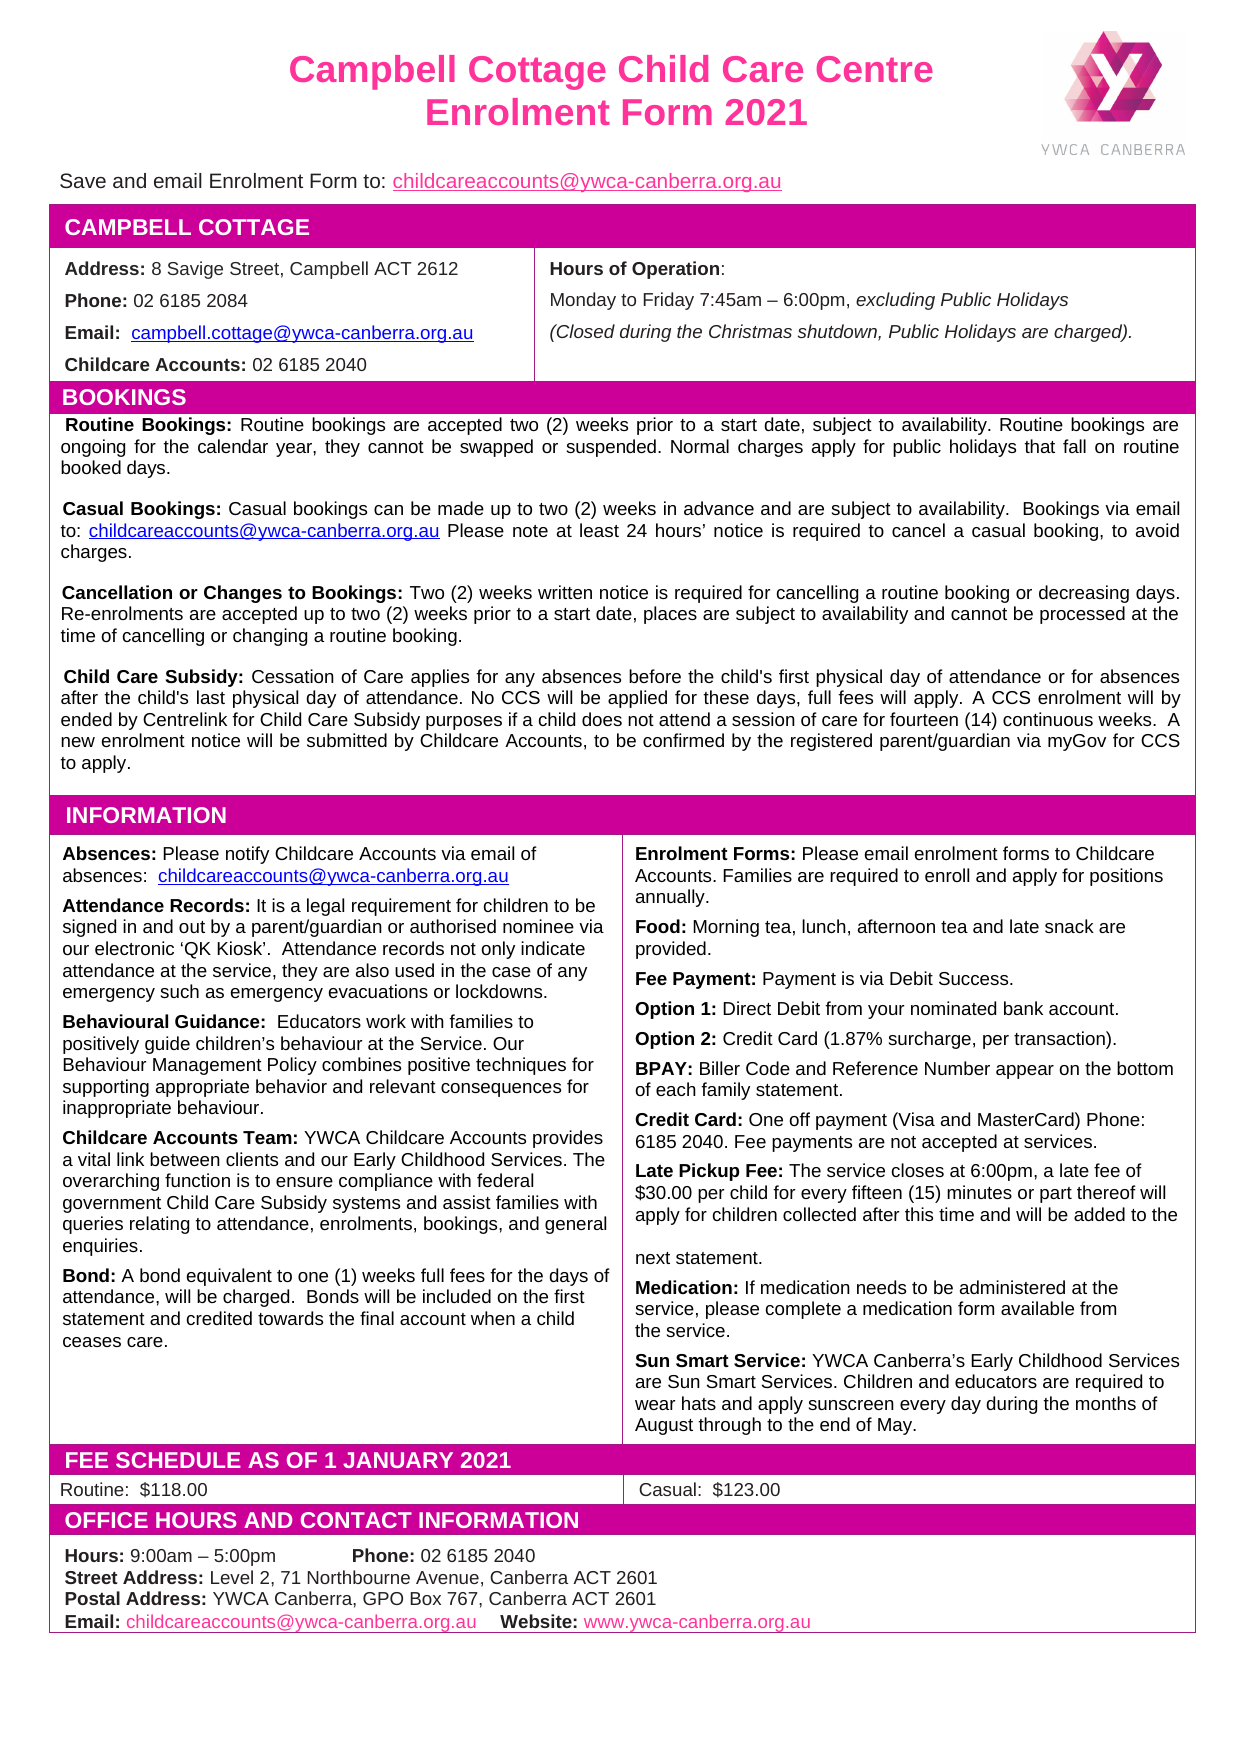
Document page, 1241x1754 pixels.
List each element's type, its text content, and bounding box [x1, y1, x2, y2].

table_cell Routine Bookings: Routine bookings are accepted two (2) weeks prior to a start date, subject to availability. Routine bookings are ongoing for the calendar year, they cannot be swapped or suspended. Normal charges apply for public holidays that fall on routine booked days. Casual Bookings: Casual bookings can be made up to two (2) weeks in advance and are subject to availability. Bookings via email to: childcareaccounts@ywca-canberra.org.au Please note at least 24 hours’ notice is required to cancel a casual booking, to avoid charges. Cancellation or Changes to Bookings: Two (2) weeks written notice is required for cancelling a routine booking or decreasing days. Re-enrolments are accepted up to two (2) weeks prior to a start date, places are subject to availability and cannot be processed at the time of cancelling or changing a routine booking. Child Care Subsidy: Cessation of Care applies for any absences before the child's first physical day of attendance or for absences after the child's last physical day of attendance. No CCS will be applied for these days, full fees will apply. A CCS enrolment will by ended by Centrelink for Child Care Subsidy purposes if a child does not attend a session of care for fourteen (14) continuous weeks. A new enrolment notice will be submitted by Childcare Accounts, to be confirmed by the registered parent/guardian via myGov for CCS to apply. [50, 414, 1195, 795]
table_cell Hours of Operation: Monday to Friday 7:45am – 6:00pm, excluding Public Holidays (Closed during the Christmas shutdown, Public Holidays are charged). [535, 248, 1195, 381]
table_cell Address: 8 Savige Street, Campbell ACT 2612 Phone: 02 6185 2084 Email: campbell.cottage@ywca-canberra.org.au Childcare Accounts: 02 6185 2040 [50, 248, 534, 381]
table_cell Hours: 9:00am – 5:00pm Phone: 02 6185 2040 Street Address: Level 2, 71 Northbourne Avenue, Canberra ACT 2601 Postal Address: YWCA Canberra, GPO Box 767, Canberra ACT 2601 Email: childcareaccounts@ywca-canberra.org.au Website: www.ywca-canberra.org.au [50, 1535, 1195, 1632]
table_cell Enrolment Forms: Please email enrolment forms to Childcare Accounts. Families are required to enroll and apply for positions annually. Food: Morning tea, lunch, afternoon tea and late snack are provided. Fee Payment: Payment is via Debit Success. Option 1: Direct Debit from your nominated bank account. Option 2: Credit Card (1.87% surcharge, per transaction). BPAY: Biller Code and Reference Number appear on the bottom of each family statement. Credit Card: One off payment (Visa and MasterCard) Phone: 6185 2040. Fee payments are not accepted at services. Late Pickup Fee: The service closes at 6:00pm, a late fee of $30.00 per child for every fifteen (15) minutes or part thereof will apply for children collected after this time and will be added to the next statement. Medication: If medication needs to be administered at the service, please complete a medication form available from the service. Sun Smart Service: YWCA Canberra’s Early Childhood Services are Sun Smart Services. Children and educators are required to wear hats and apply sunscreen every day during the months of August through to the end of May. [623, 835, 1195, 1444]
table_cell FEE SCHEDULE AS OF 1 JANUARY 2021 [50, 1445, 1195, 1474]
picture [1041, 31, 1185, 155]
table_cell Absences: Please notify Childcare Accounts via email of absences: childcareaccounts@ywca-canberra.org.au Attendance Records: It is a legal requirement for children to be signed in and out by a parent/guardian or authorised nominee via our electronic ‘QK Kiosk’. Attendance records not only indicate attendance at the service, they are also used in the case of any emergency such as emergency evacuations or lockdowns. Behavioural Guidance: Educators work with families to positively guide children’s behaviour at the Service. Our Behaviour Management Policy combines positive techniques for supporting appropriate behavior and relevant consequences for inappropriate behaviour. Childcare Accounts Team: YWCA Childcare Accounts provides a vital link between clients and our Early Childhood Services. The overarching function is to ensure compliance with federal government Child Care Subsidy systems and assist families with queries relating to attendance, enrolments, bookings, and general enquiries. Bond: A bond equivalent to one (1) weeks full fees for the days of attendance, will be charged. Bonds will be included on the first statement and credited towards the final account when a child ceases care. [50, 835, 622, 1444]
table_cell Routine: $118.00 [50, 1475, 623, 1504]
table_cell OFFICE HOURS AND CONTACT INFORMATION [50, 1505, 1195, 1534]
text Save and email Enrolment Form to: childcareaccounts@ywca-canberra.org.au [59, 169, 1164, 193]
table_cell BOOKINGS [50, 382, 1195, 413]
table_header CAMPBELL COTTAGE [50, 205, 1195, 247]
table_cell INFORMATION [50, 796, 1195, 834]
table_cell Casual: $123.00 [624, 1475, 1195, 1504]
